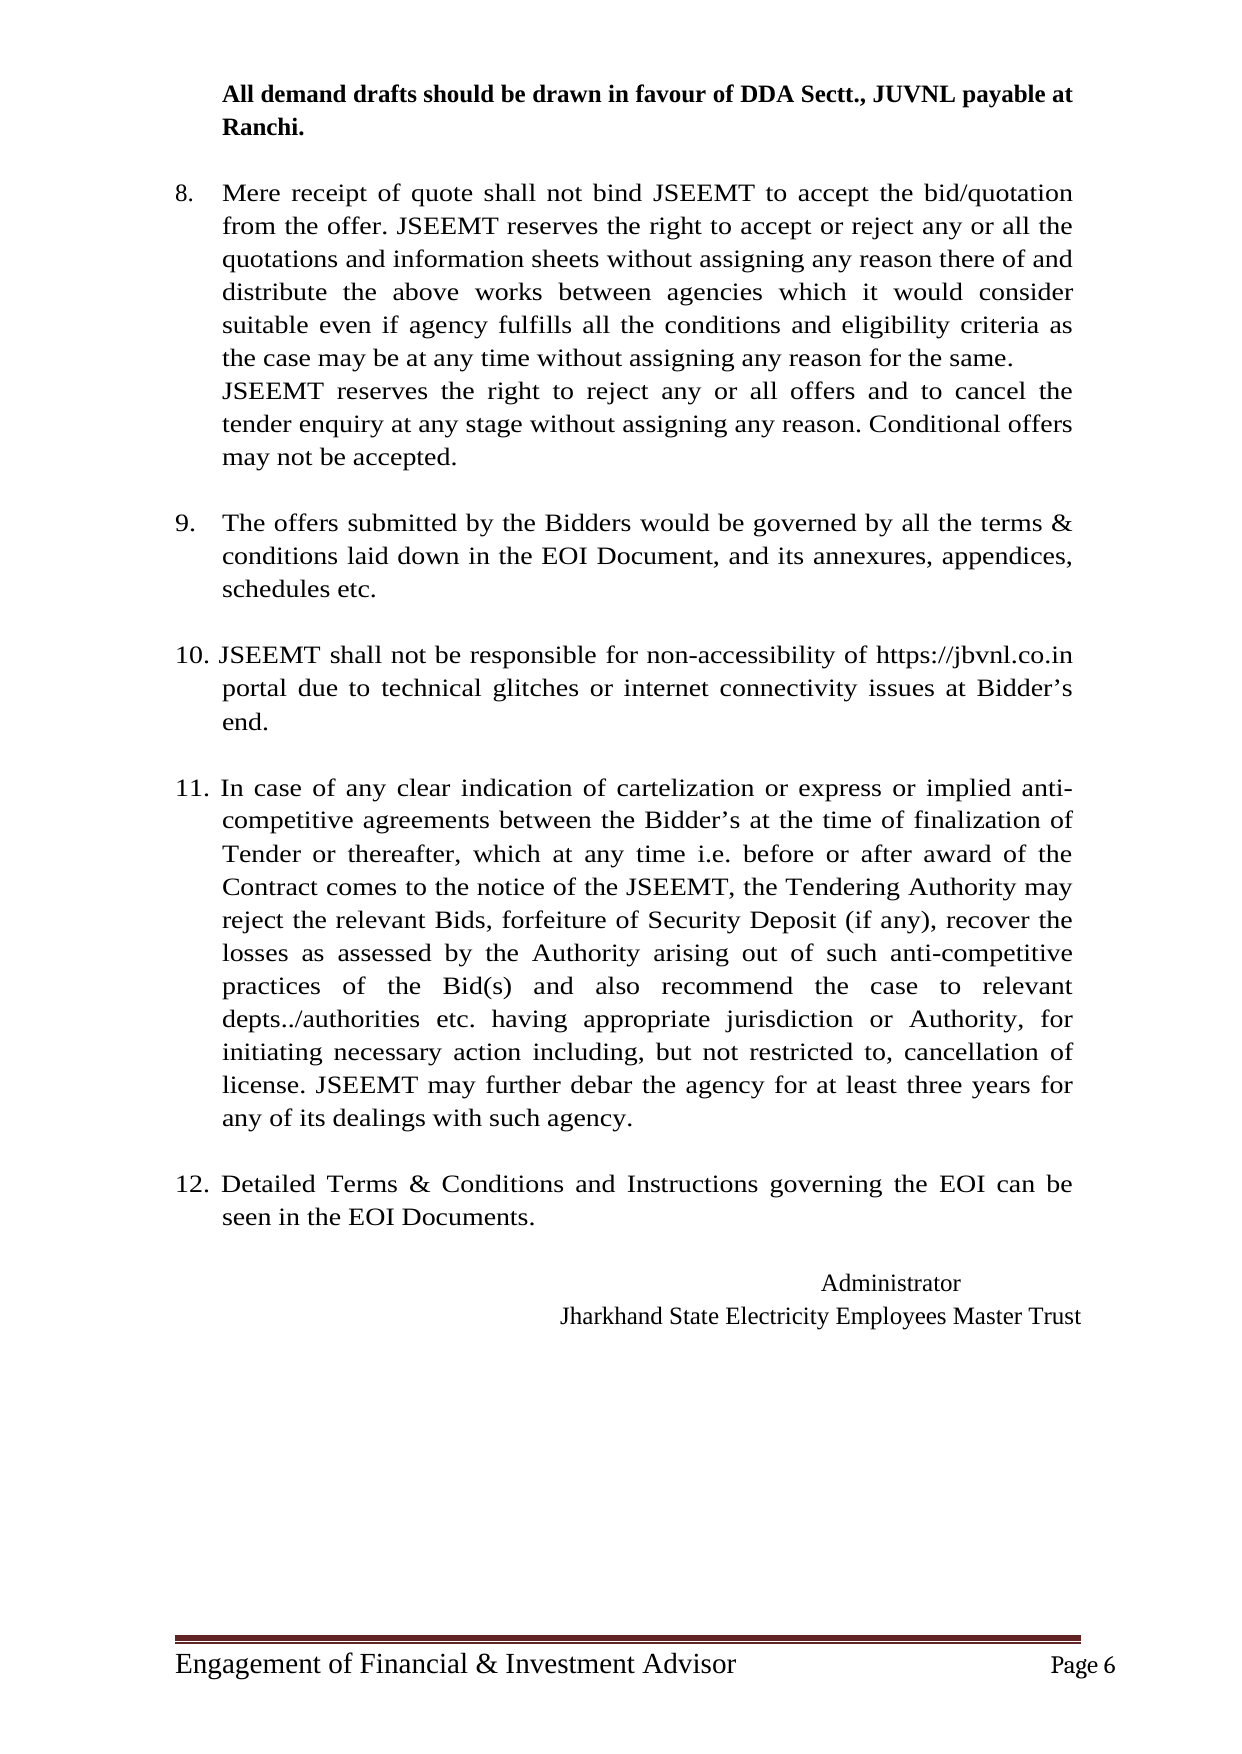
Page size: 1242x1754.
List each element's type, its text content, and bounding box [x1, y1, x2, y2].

text All demand drafts should be drawn in favour of DDA Sectt., JUVNL payable at Ranchi. [175, 79, 1074, 141]
text Administrator [625, 1268, 1081, 1297]
text Jharkhand State Electricity Employees Master Trust [175, 1301, 1081, 1330]
text 9. The offers submitted by the Bidders would be governed by all the terms & conditions laid down in the EOI Document, and its annexures, appendices, schedules etc. [175, 508, 1074, 603]
text 10. JSEEMT shall not be responsible for non-accessibility of https://jbvnl.co.in portal due to technical glitches or internet connectivity issues at Bidder’s end. [175, 641, 1074, 735]
text 8. Mere receipt of quote shall not bind JSEEMT to accept the bid/quotation from the offer. JSEEMT reserves the right to accept or reject any or all the quotations and information sheets without assigning any reason there of and distribute the above works between agencies which it would consider suitable even if agency fulfills all the conditions and eligibility criteria as the case may be at any time without assigning any reason for the same. [175, 178, 1074, 372]
text 11. In case of any clear indication of cartelization or express or implied anti-competitive agreements between the Bidder’s at the time of finalization of Tender or thereafter, which at any time i.e. before or after award of the Contract comes to the notice of the JSEEMT, the Tendering Authority may reject the relevant Bids, forfeiture of Security Deposit (if any), recover the losses as assessed by the Authority arising out of such anti-competitive practices of the Bid(s) and also recommend the case to relevant depts../authorities etc. having appropriate jurisdiction or Authority, for initiating necessary action including, but not restricted to, cancellation of license. JSEEMT may further debar the agency for at least three years for any of its dealings with such agency. [175, 773, 1074, 1132]
text JSEEMT reserves the right to reject any or all offers and to cancel the tender enquiry at any stage without assigning any reason. Conditional offers may not be accepted. [222, 376, 1074, 471]
text 12. Detailed Terms & Conditions and Instructions governing the EOI can be seen in the EOI Documents. [175, 1169, 1074, 1231]
